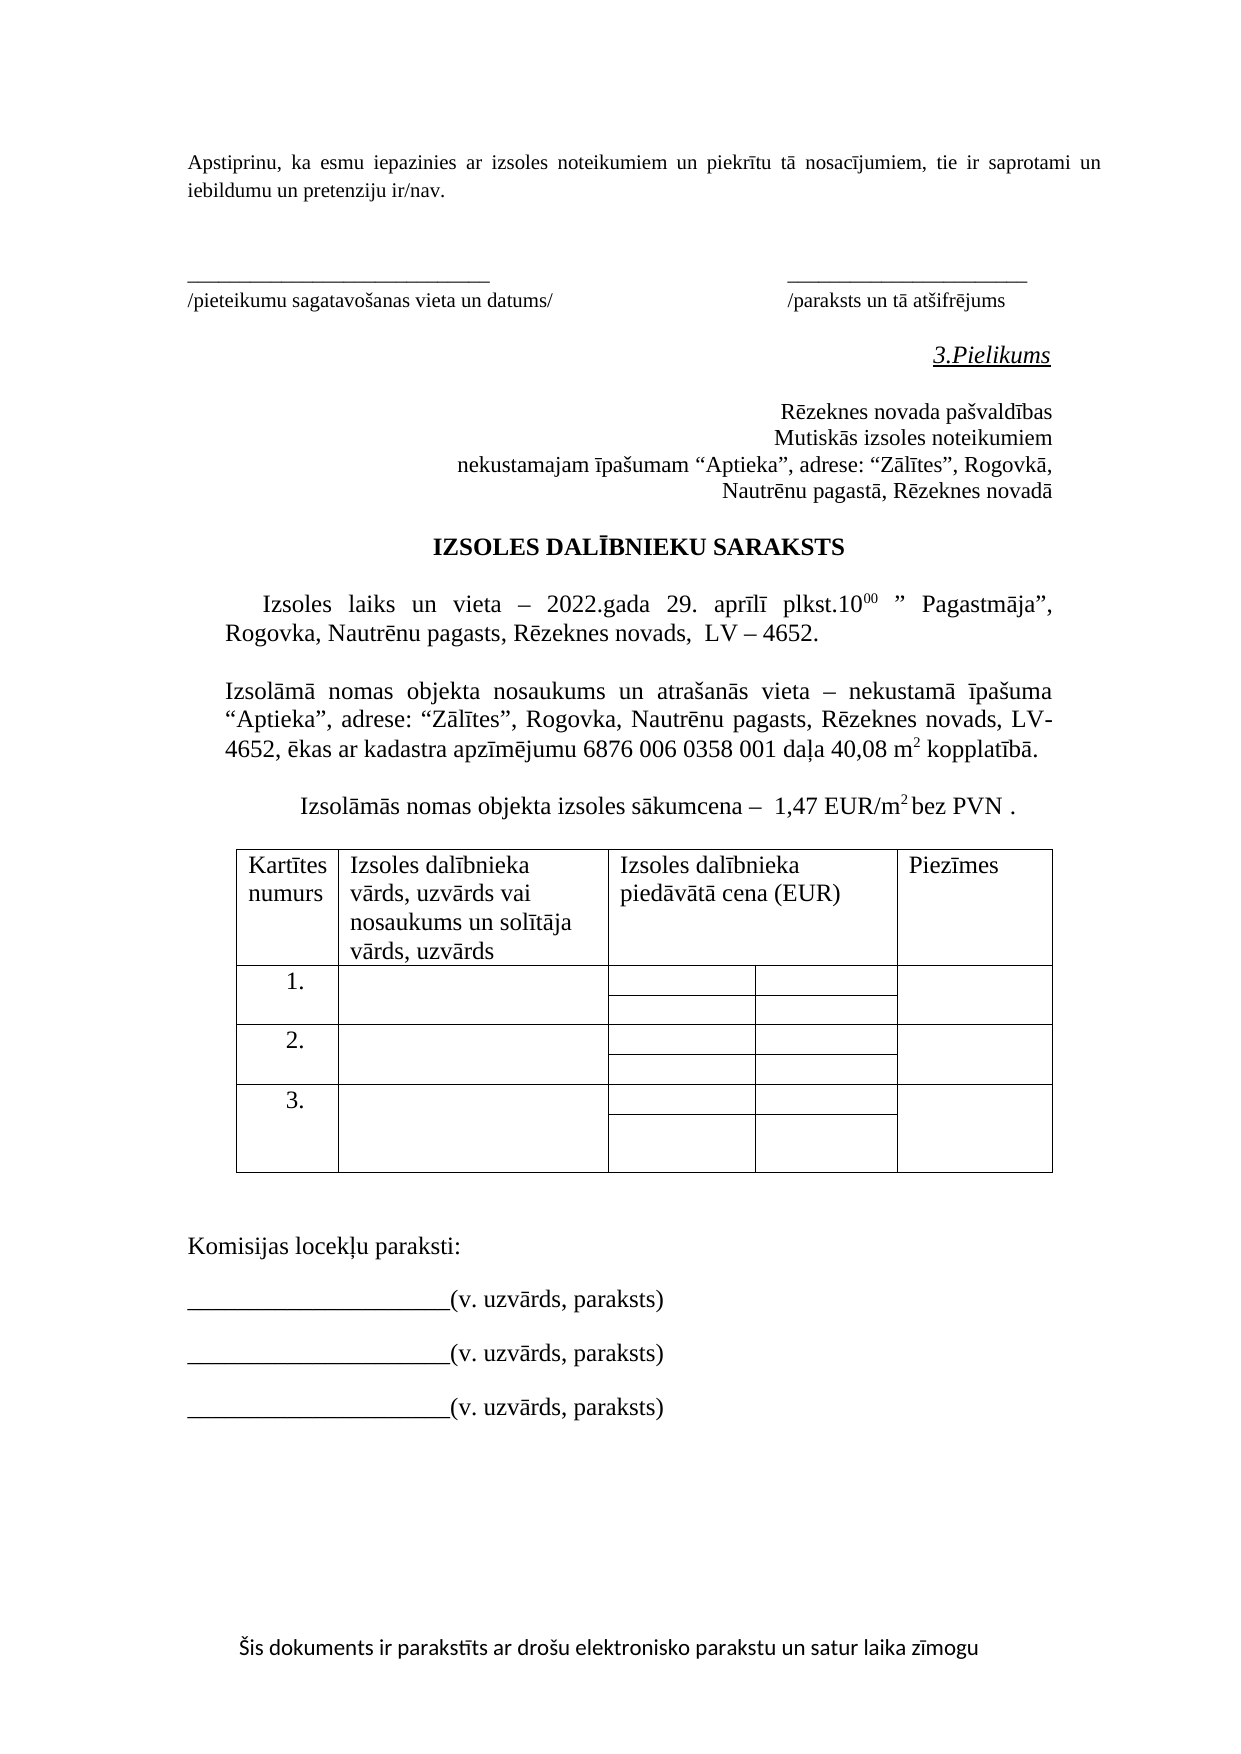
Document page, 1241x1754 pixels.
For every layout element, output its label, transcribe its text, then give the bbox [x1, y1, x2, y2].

table_cell [237, 1085, 338, 1172]
table_cell [898, 1025, 1052, 1084]
table_cell [339, 966, 608, 1024]
table_header Kartītes numurs [237, 850, 338, 965]
table_cell [898, 966, 1052, 1024]
text Izsoles laiks un vieta – 2022.gada 29. aprīlī plkst.1000 ” Pagastmāja”, Rogovka, Nautrēnu pagasts, Rēzeknes novads, LV – 4652. [225, 589, 1053, 647]
table_cell [609, 996, 755, 1024]
text nekustamajam īpašumam “Aptieka”, adrese: “Zālītes”, Rogovkā, [188, 451, 1053, 477]
table_header Izsoles dalībnieka vārds, uzvārds vai nosaukums un solītāja vārds, uzvārds [339, 850, 608, 965]
text Mutiskās izsoles noteikumiem [188, 424, 1053, 451]
table_cell [609, 1025, 755, 1054]
text Nautrēnu pagastā, Rēzeknes novadā [225, 477, 1053, 503]
table_cell [609, 966, 755, 994]
text _____________________(v. uzvārds, paraksts) [187, 1284, 1053, 1313]
table_cell [756, 1085, 897, 1114]
text Rēzeknes novada pašvaldības [188, 398, 1053, 424]
table_cell [756, 966, 897, 994]
table_cell [756, 1025, 897, 1054]
text _____________________(v. uzvārds, paraksts) [187, 1392, 1053, 1421]
text /pieteikumu sagatavošanas vieta un datums/ /paraksts un tā atšifrējums [187, 288, 1103, 312]
table_cell [237, 966, 338, 1024]
table_cell [756, 1055, 897, 1084]
table_cell [339, 1025, 608, 1084]
table_cell [756, 996, 897, 1024]
text _____________________________ _______________________ [187, 260, 1103, 284]
table_cell [609, 1115, 755, 1172]
text _____________________(v. uzvārds, paraksts) [187, 1338, 1053, 1367]
table_cell [237, 1025, 338, 1084]
text IZSOLES DALĪBNIEKU SARAKSTS [225, 532, 1053, 561]
table_cell [609, 1085, 755, 1114]
text 3.Pielikums [187, 340, 1053, 369]
table_header Piezīmes [898, 850, 1052, 965]
table_cell [898, 1085, 1052, 1172]
text Komisijas locekļu paraksti: [187, 1231, 1053, 1259]
table_cell [339, 1085, 608, 1172]
text Izsolāmās nomas objekta izsoles sākumcena – 1,47 EUR/m2 bez PVN . [225, 791, 1053, 820]
text Apstiprinu, ka esmu iepazinies ar izsoles noteikumiem un piekrītu tā nosacījumiem, tie ir saprotami un iebildumu un pretenziju ir/nav. [187, 150, 1103, 202]
table_header Izsoles dalībnieka piedāvātā cena (EUR) [609, 850, 897, 965]
table_cell [609, 1055, 755, 1084]
table_cell [756, 1115, 897, 1172]
text Izsolāmā nomas objekta nosaukums un atrašanās vieta – nekustamā īpašuma “Aptieka”, adrese: “Zālītes”, Rogovka, Nautrēnu pagasts, Rēzeknes novads, LV-4652, ēkas ar kadastra apzīmējumu 6876 006 0358 001 daļa 40,08 m2 kopplatībā. [225, 676, 1053, 762]
